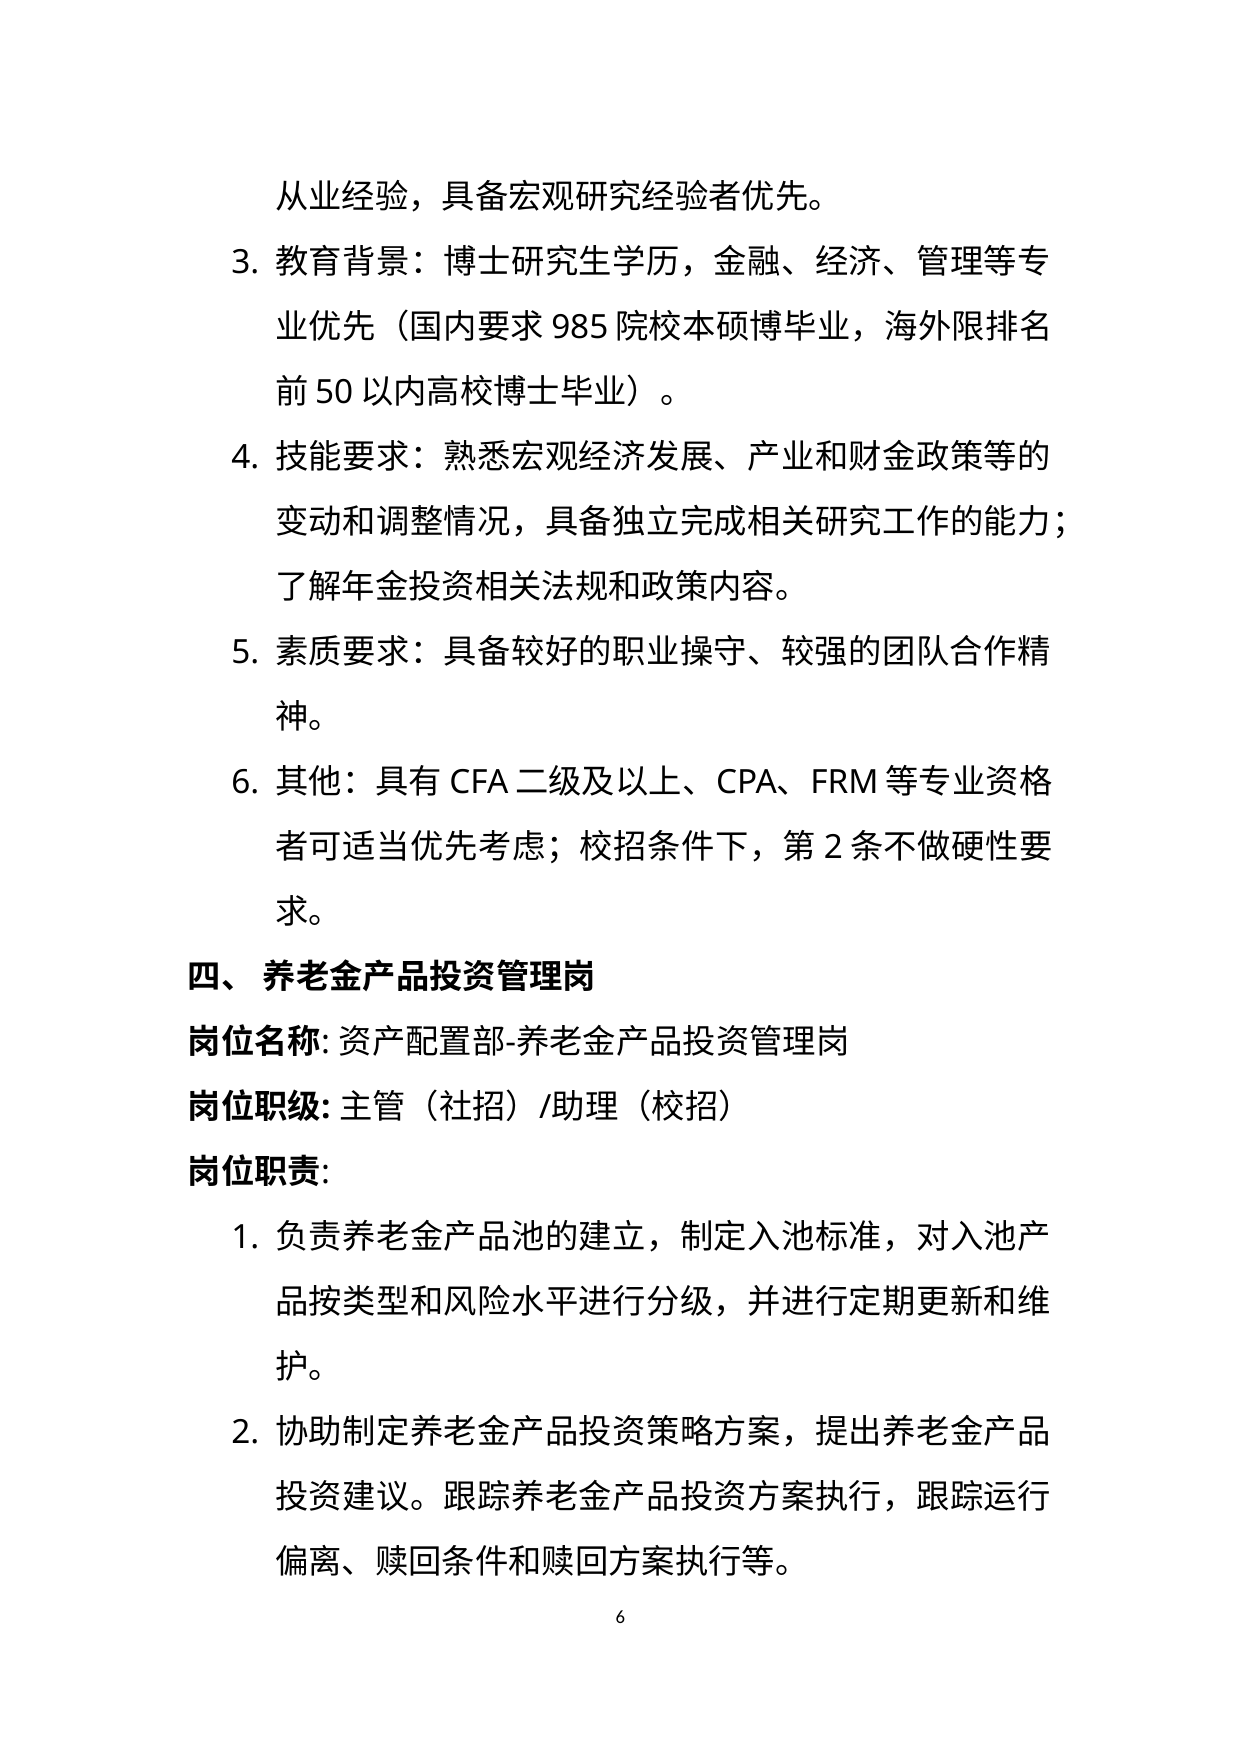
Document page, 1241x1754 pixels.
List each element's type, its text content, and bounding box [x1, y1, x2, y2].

list 素质要求：具备较好的职业操守、较强的团队合作精神。 [231, 617, 1053, 747]
text 岗位职级: 主管（社招）/助理（校招） [187, 1072, 1053, 1137]
text 岗位名称: 资产配置部-养老金产品投资管理岗 [187, 1007, 1053, 1072]
list 技能要求：熟悉宏观经济发展、产业和财金政策等的变动和调整情况，具备独立完成相关研究工作的能力；了解年金投资相关法规和政策内容。 [231, 422, 1053, 617]
list 负责养老金产品池的建立，制定入池标准，对入池产品按类型和风险水平进行分级，并进行定期更新和维护。 [231, 1202, 1053, 1397]
list 协助制定养老金产品投资策略方案，提出养老金产品投资建议。跟踪养老金产品投资方案执行，跟踪运行偏离、赎回条件和赎回方案执行等。 [231, 1397, 1053, 1592]
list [231, 162, 1053, 227]
list 教育背景：博士研究生学历，金融、经济、管理等专业优先（国内要求985院校本硕博毕业，海外限排名前50以内高校博士毕业）。 [231, 227, 1053, 422]
list 其他：具有CFA二级及以上、CPA、FRM等专业资格者可适当优先考虑；校招条件下，第2条不做硬性要求。 [231, 747, 1053, 942]
text 岗位职责: [187, 1137, 1053, 1202]
list 养老金产品投资管理岗 [187, 942, 1053, 1007]
